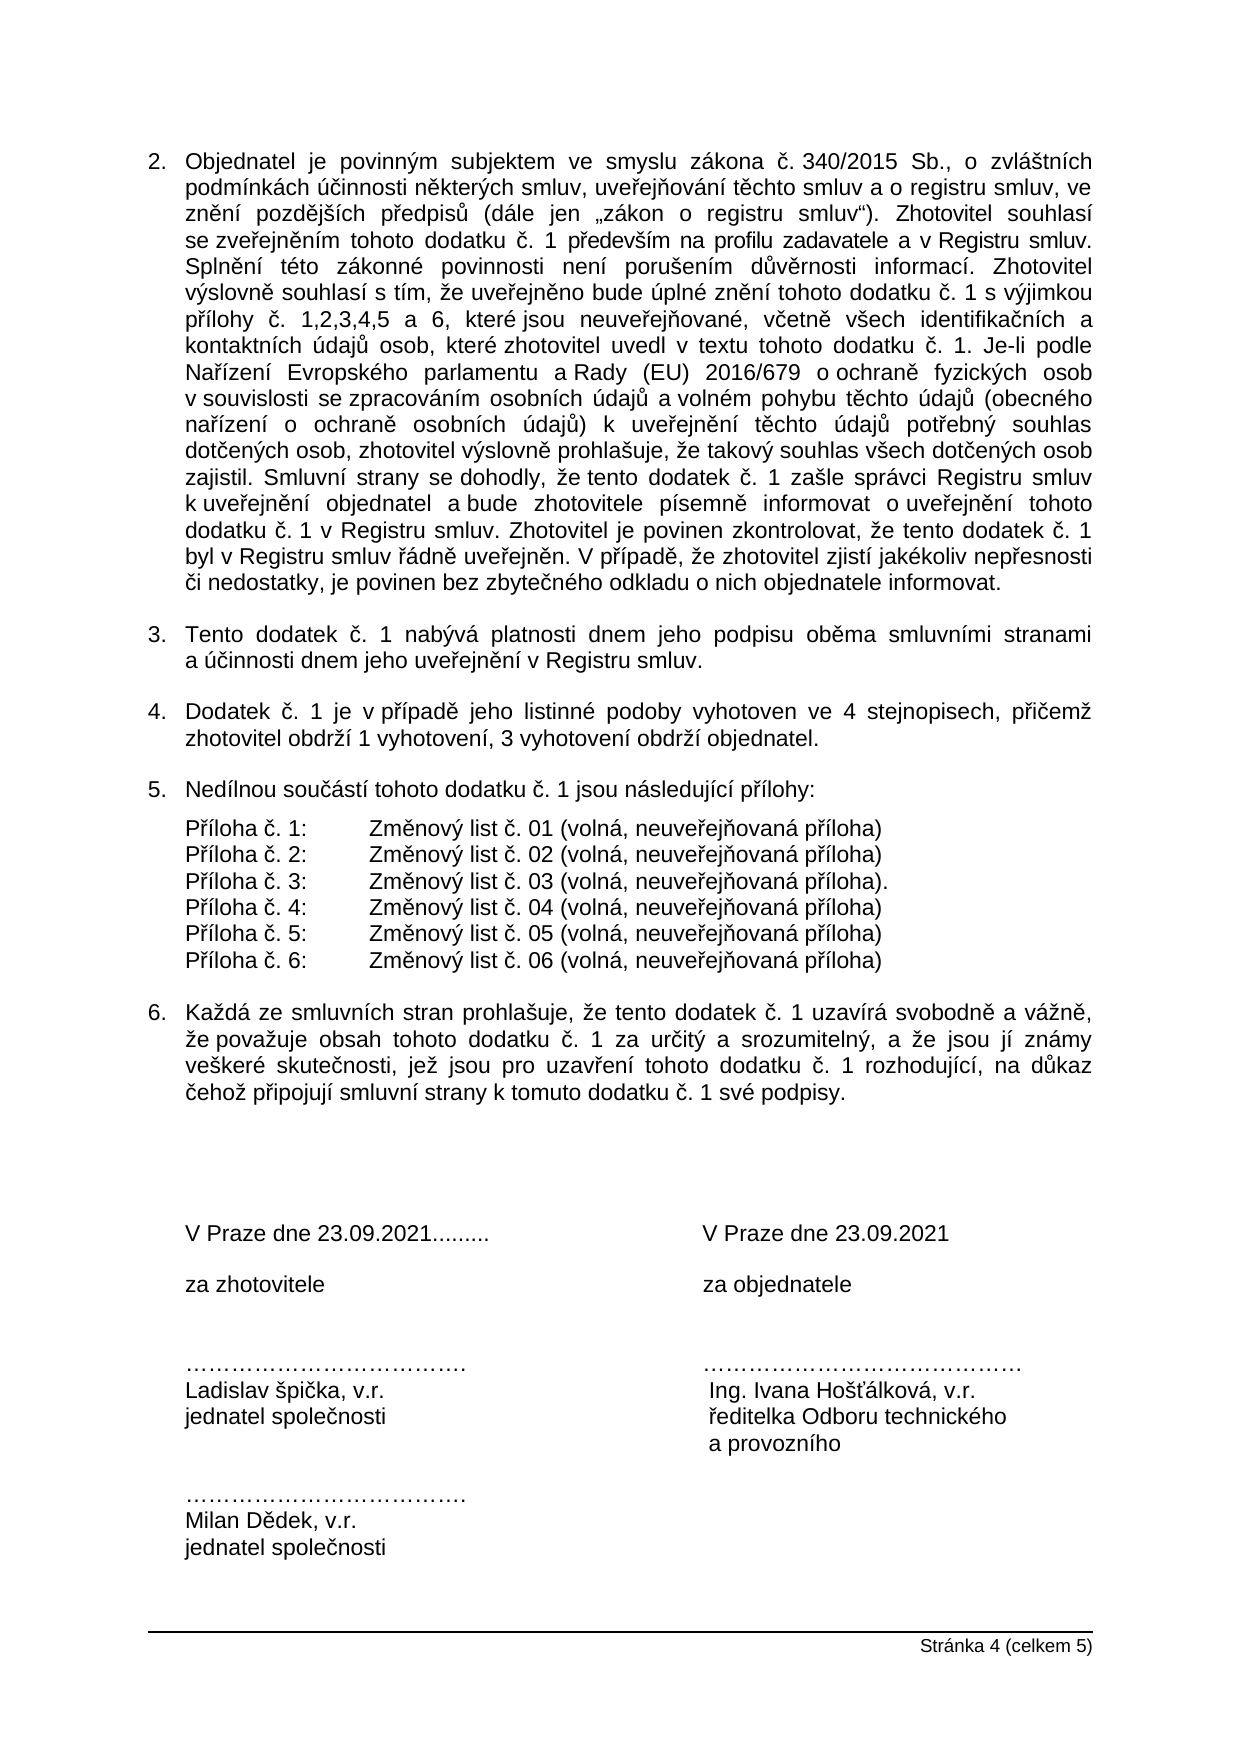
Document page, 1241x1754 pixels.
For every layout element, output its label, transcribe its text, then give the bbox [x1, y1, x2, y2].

text Příloha č. 1: Změnový list č. 01 (volná, neuveřejňovaná příloha) [185, 815, 1093, 841]
text Příloha č. 4: Změnový list č. 04 (volná, neuveřejňovaná příloha) [185, 894, 1093, 920]
text Příloha č. 3: Změnový list č. 03 (volná, neuveřejňovaná příloha). [185, 868, 1093, 894]
text V Praze dne 23.09.2021......... V Praze dne 23.09.2021 [185, 1220, 1093, 1246]
text jednatel společnosti ředitelka Odboru technického a provozního [185, 1403, 1093, 1456]
text Milan Dědek, v.r. [185, 1507, 1093, 1533]
text Příloha č. 5: Změnový list č. 05 (volná, neuveřejňovaná příloha) [185, 920, 1093, 947]
list Každá ze smluvních stran prohlašuje, že tento dodatek č. 1 uzavírá svobodně a vážně, že považuje obsah tohoto dodatku č. 1 za určitý a srozumitelný, a že jsou jí známy veškeré skutečnosti, jež jsou pro uzavření tohoto dodatku č. 1 rozhodující, na důkaz čehož připojují smluvní strany k tomuto dodatku č. 1 své podpisy. [148, 999, 1093, 1105]
text ………………………………. …………………………………… [185, 1350, 1093, 1377]
text za zhotovitele za objednatele [185, 1271, 1093, 1298]
text Ladislav špička, v.r. Ing. Ivana Hošťálková, v.r. [185, 1377, 1093, 1403]
list Tento dodatek č. 1 nabývá platnosti dnem jeho podpisu oběma smluvními stranami a účinnosti dnem jeho uveřejnění v Registru smluv. [148, 621, 1093, 673]
text Příloha č. 2: Změnový list č. 02 (volná, neuveřejňovaná příloha) [185, 841, 1093, 868]
text jednatel společnosti [185, 1533, 1093, 1560]
list Dodatek č. 1 je v případě jeho listinné podoby vyhotoven ve 4 stejnopisech, přičemž zhotovitel obdrží 1 vyhotovení, 3 vyhotovení obdrží objednatel. [148, 698, 1093, 751]
text ………………………………. [185, 1481, 1093, 1507]
list Nedílnou součástí tohoto dodatku č. 1 jsou následující přílohy: [148, 776, 1093, 802]
text Příloha č. 6: Změnový list č. 06 (volná, neuveřejňovaná příloha) [185, 947, 1093, 973]
list Objednatel je povinným subjektem ve smyslu zákona č. 340/2015 Sb., o zvláštních podmínkách účinnosti některých smluv, uveřejňování těchto smluv a o registru smluv, ve znění pozdějších předpisů (dále jen „zákon o registru smluv“). Zhotovitel souhlasí se zveřejněním tohoto dodatku č. 1 především na profilu zadavatele a v Registru smluv. Splnění této zákonné povinnosti není porušením důvěrnosti informací. Zhotovitel výslovně souhlasí s tím, že uveřejněno bude úplné znění tohoto dodatku č. 1 s výjimkou přílohy č. 1,2,3,4,5 a 6, které jsou neuveřejňované, včetně všech identifikačních a kontaktních údajů osob, které zhotovitel uvedl v textu tohoto dodatku č. 1. Je-li podle Nařízení Evropského parlamentu a Rady (EU) 2016/679 o ochraně fyzických osob v souvislosti se zpracováním osobních údajů a volném pohybu těchto údajů (obecného nařízení o ochraně osobních údajů) k uveřejnění těchto údajů potřebný souhlas dotčených osob, zhotovitel výslovně prohlašuje, že takový souhlas všech dotčených osob zajistil. Smluvní strany se dohodly, že tento dodatek č. 1 zašle správci Registru smluv k uveřejnění objednatel a bude zhotovitele písemně informovat o uveřejnění tohoto dodatku č. 1 v Registru smluv. Zhotovitel je povinen zkontrolovat, že tento dodatek č. 1 byl v Registru smluv řádně uveřejněn. V případě, že zhotovitel zjistí jakékoliv nepřesnosti či nedostatky, je povinen bez zbytečného odkladu o nich objednatele informovat. [148, 148, 1093, 596]
